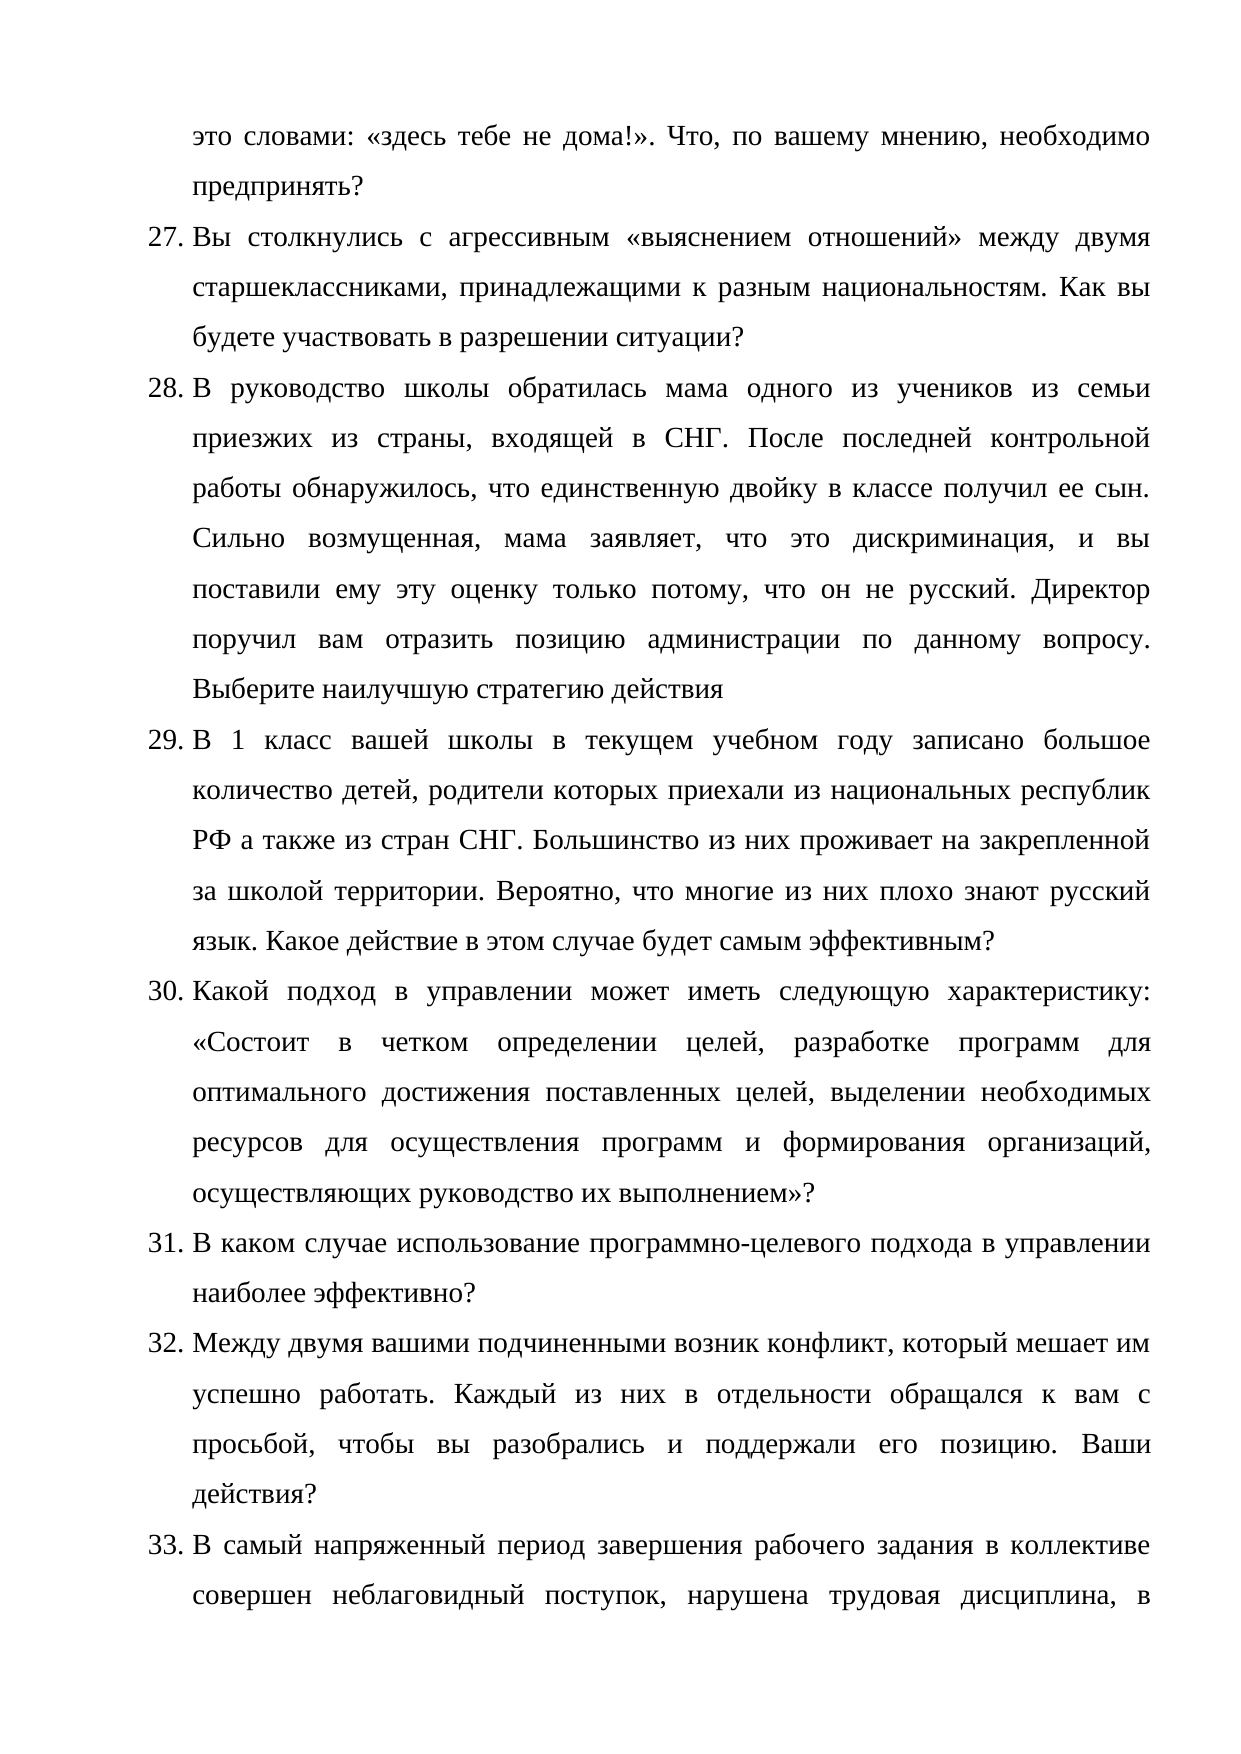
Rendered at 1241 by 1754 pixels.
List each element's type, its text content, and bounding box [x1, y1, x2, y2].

list В 1 класс вашей школы в текущем учебном году записано большое количество детей, родители которых приехали из национальных республик РФ а также из стран СНГ. Большинство из них проживает на закрепленной за школой территории. Вероятно, что многие из них плохо знают русский язык. Какое действие в этом случае будет самым эффективным? [148, 722, 1152, 957]
list Между двумя вашими подчиненными возник конфликт, который мешает им успешно работать. Каждый из них в отдельности обращался к вам с просьбой, чтобы вы разобрались и поддержали его позицию. Ваши действия? [148, 1326, 1152, 1510]
list Какой подход в управлении может иметь следующую характеристику: «Состоит в четком определении целей, разработке программ для оптимального достижения поставленных целей, выделении необходимых ресурсов для осуществления программ и формирования организаций, осуществляющих руководство их выполнением»? [148, 973, 1152, 1208]
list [148, 1527, 1152, 1611]
list Вы столкнулись с агрессивным «выяснением отношений» между двумя старшеклассниками, принадлежащими к разным национальностям. Как вы будете участвовать в разрешении ситуации? [148, 219, 1152, 353]
list В руководство школы обратилась мама одного из учеников из семьи приезжих из страны, входящей в СНГ. После последней контрольной работы обнаружилось, что единственную двойку в классе получил ее сын. Сильно возмущенная, мама заявляет, что это дискриминация, и вы поставили ему эту оценку только потому, что он не русский. Директор поручил вам отразить позицию администрации по данному вопросу. Выберите наилучшую стратегию действия [148, 370, 1152, 705]
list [148, 118, 1152, 202]
list В каком случае использование программно-целевого подхода в управлении наиболее эффективно? [148, 1225, 1152, 1309]
